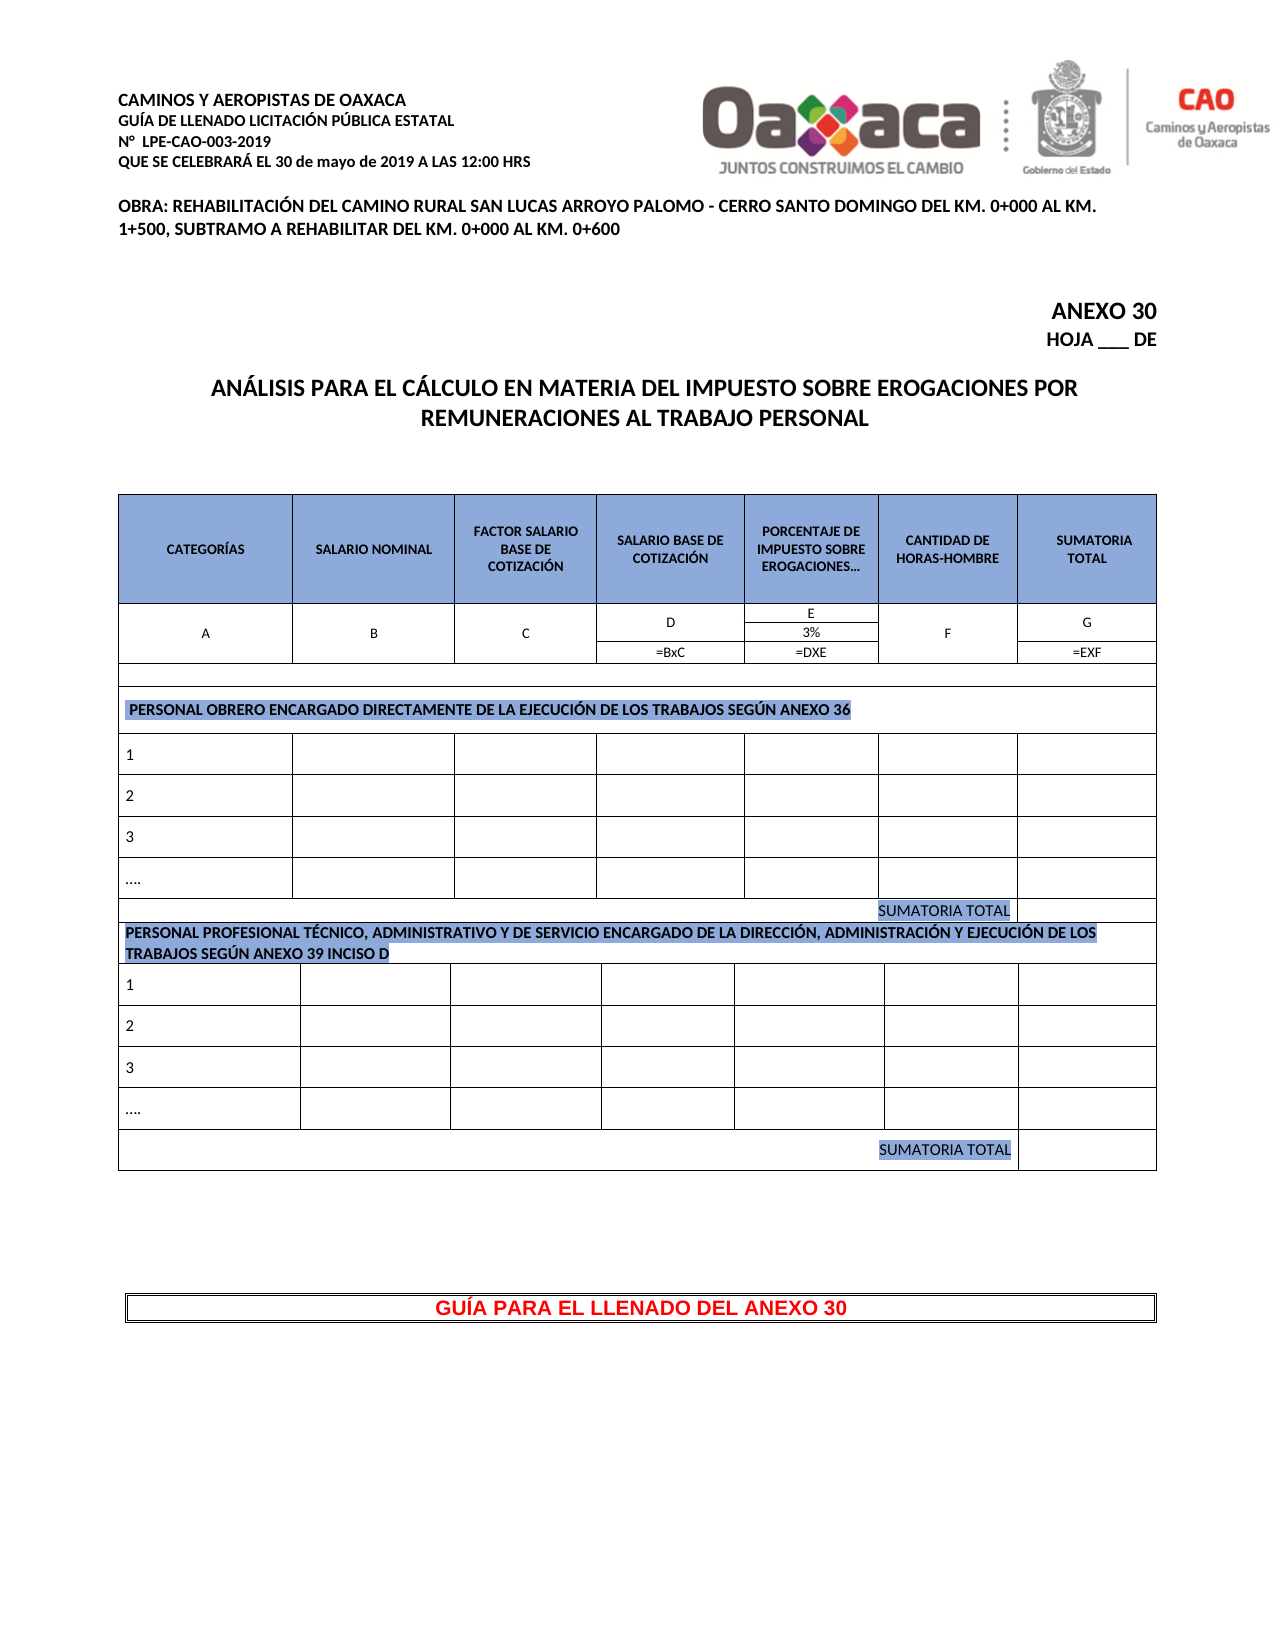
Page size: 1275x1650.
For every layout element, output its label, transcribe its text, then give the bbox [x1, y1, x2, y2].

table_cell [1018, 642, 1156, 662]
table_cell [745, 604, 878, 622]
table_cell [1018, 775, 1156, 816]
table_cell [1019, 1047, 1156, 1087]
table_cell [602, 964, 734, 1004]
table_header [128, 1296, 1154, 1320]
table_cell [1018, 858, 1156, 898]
table_header FACTOR SALARIO BASE DE COTIZACIÓN [455, 495, 596, 603]
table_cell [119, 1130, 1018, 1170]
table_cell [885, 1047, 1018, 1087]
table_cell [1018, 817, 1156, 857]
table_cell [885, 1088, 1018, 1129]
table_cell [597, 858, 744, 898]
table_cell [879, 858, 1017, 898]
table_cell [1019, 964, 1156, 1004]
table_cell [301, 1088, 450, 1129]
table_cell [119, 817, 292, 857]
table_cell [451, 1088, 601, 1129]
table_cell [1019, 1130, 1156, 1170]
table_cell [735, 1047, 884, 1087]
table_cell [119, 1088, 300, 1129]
text ANEXO 30 [118, 295, 1157, 326]
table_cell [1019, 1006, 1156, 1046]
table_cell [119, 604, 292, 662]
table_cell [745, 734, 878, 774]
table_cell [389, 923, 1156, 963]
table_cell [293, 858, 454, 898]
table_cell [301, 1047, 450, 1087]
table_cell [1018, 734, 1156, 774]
table_header CATEGORÍAS [119, 495, 292, 603]
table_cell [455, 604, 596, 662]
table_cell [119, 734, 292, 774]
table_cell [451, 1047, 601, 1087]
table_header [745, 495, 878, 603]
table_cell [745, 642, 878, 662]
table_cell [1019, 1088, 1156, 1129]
picture [702, 60, 1275, 178]
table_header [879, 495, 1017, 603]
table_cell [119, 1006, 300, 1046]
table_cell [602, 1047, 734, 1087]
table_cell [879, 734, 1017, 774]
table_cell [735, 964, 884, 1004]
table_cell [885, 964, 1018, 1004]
table_header SALARIO NOMINAL [293, 495, 454, 603]
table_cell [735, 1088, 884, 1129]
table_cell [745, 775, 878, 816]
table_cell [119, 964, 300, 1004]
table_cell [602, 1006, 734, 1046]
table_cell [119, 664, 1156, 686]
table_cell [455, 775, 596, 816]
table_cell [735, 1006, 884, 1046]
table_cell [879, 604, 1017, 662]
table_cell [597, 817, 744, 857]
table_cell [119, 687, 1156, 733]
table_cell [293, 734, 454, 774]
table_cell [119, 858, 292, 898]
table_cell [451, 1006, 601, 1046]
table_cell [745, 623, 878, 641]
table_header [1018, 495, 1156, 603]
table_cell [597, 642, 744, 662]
text HOJA ___ DE [118, 326, 1157, 351]
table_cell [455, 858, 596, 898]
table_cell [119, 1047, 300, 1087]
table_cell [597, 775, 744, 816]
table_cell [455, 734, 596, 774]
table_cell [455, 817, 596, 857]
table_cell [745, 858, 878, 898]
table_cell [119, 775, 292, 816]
table_header SALARIO BASE DE COTIZACIÓN [597, 495, 744, 603]
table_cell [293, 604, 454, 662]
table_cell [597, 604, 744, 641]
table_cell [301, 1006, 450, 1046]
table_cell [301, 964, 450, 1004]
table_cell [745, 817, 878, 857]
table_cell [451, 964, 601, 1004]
text ANÁLISIS PARA EL CÁLCULO EN MATERIA DEL IMPUESTO SOBRE EROGACIONES POR REMUNERACIONES AL TRABAJO PERSONAL [133, 372, 1157, 433]
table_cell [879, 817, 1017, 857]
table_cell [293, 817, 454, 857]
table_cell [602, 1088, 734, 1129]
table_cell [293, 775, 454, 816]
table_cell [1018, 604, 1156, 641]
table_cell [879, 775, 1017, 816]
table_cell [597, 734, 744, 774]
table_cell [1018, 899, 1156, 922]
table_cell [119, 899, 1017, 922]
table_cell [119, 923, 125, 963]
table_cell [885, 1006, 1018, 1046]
